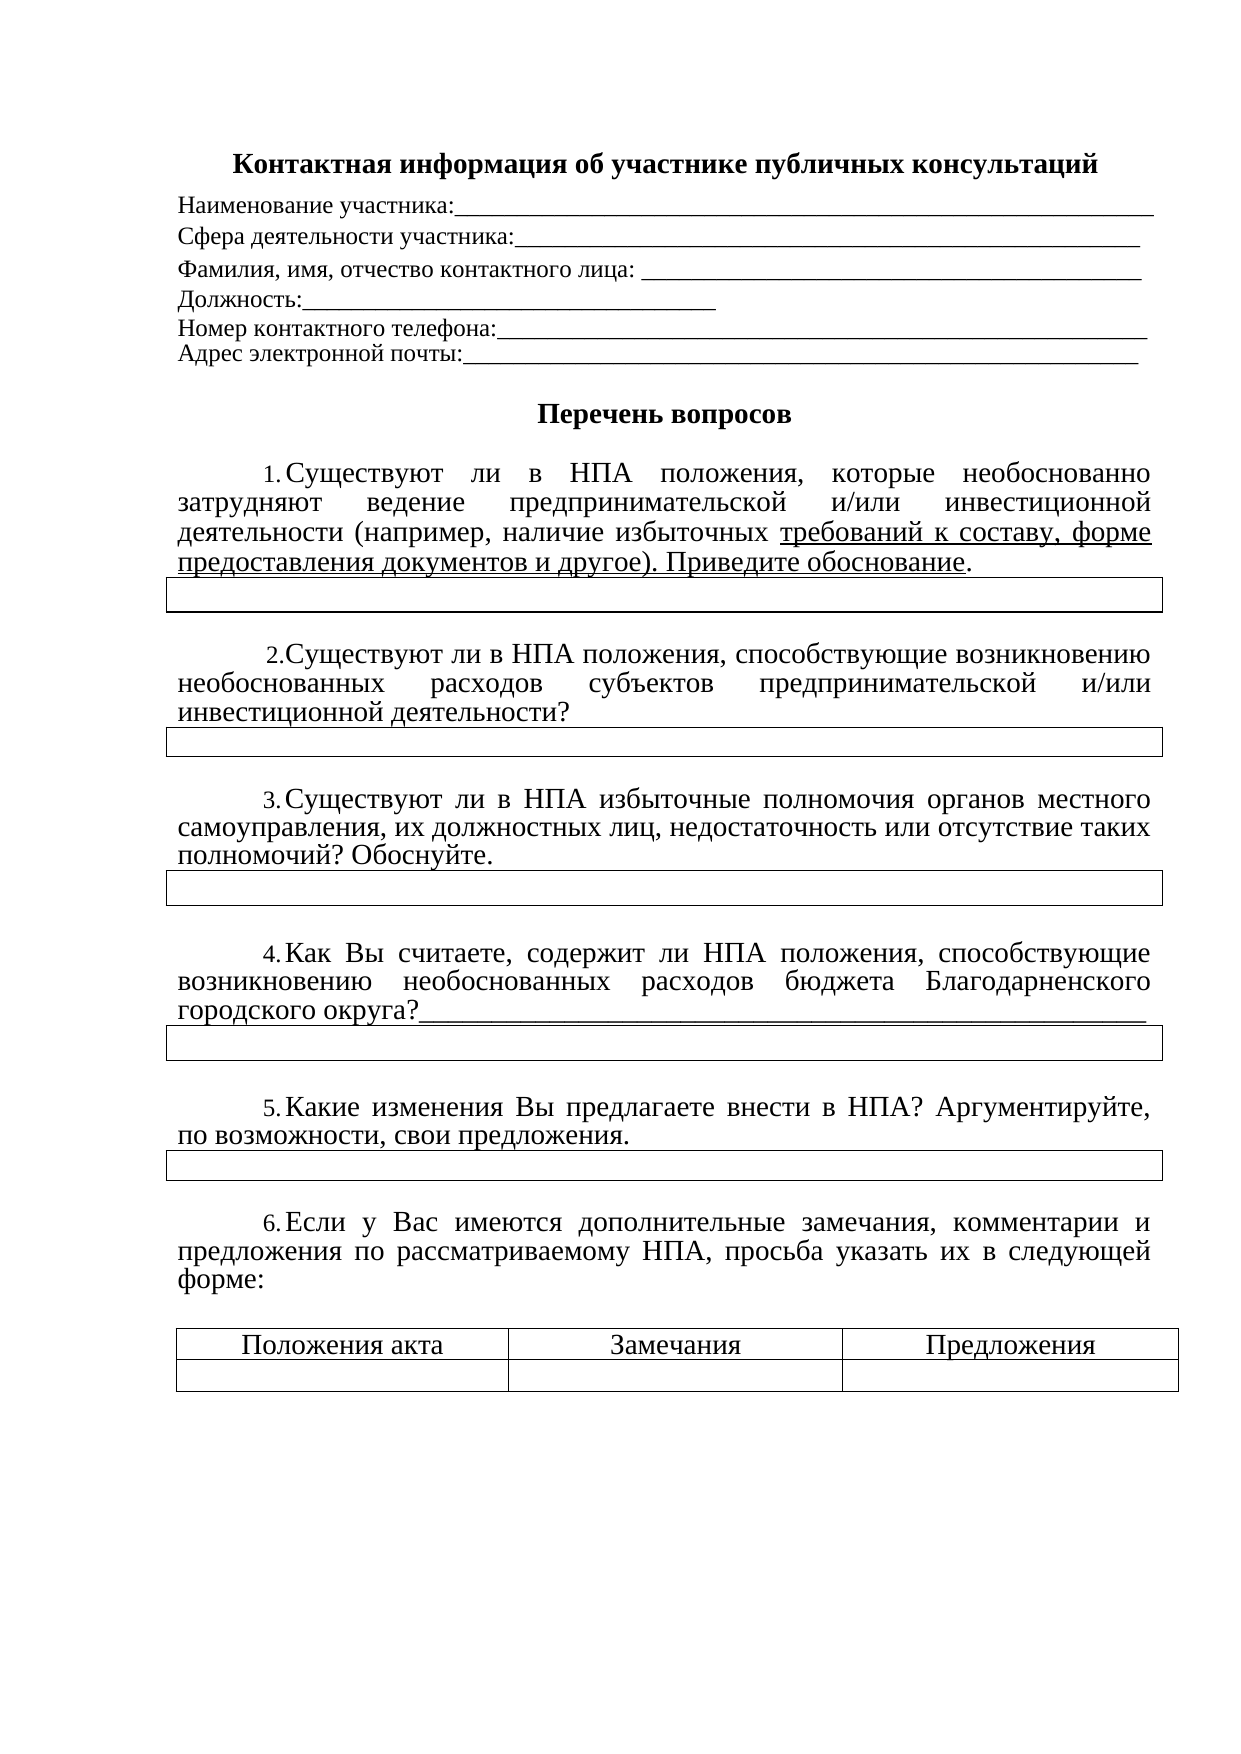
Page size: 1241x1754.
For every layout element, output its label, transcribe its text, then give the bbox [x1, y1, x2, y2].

table_header [167, 1026, 1162, 1059]
text Наименование участника: [177, 193, 1152, 218]
table_header [167, 728, 1162, 756]
table_header [167, 871, 1162, 905]
list Существуют ли в НПА избыточные полномочия органов местного самоуправления, их должностных лиц, недостаточность или отсутствие таких полномочий? Обоснуйте. [177, 786, 1152, 870]
table_cell [177, 1360, 508, 1391]
list Существуют ли в НПА положения, способствующие возникновению необоснованных расходов субъектов предпринимательской и/или инвестиционной деятельности? [177, 641, 1152, 727]
table_header [167, 1151, 1162, 1179]
table_cell [843, 1360, 1178, 1391]
text Фамилия, имя, отчество контактного лица: ________________________________________ [177, 251, 1152, 284]
list Как Вы считаете, содержит ли НПА положения, способствующие возникновению необоснованных расходов бюджета Благодарненского городского округа? [177, 939, 1152, 1025]
text Контактная информация об участнике публичных консультаций [179, 150, 1152, 179]
list Какие изменения Вы предлагаете внести в НПА? Аргументируйте, по возможности, свои предложения. [177, 1094, 1152, 1150]
text Номер контактного телефона:____________________________________________________ [177, 313, 1152, 342]
table_header Предложения [843, 1329, 1178, 1359]
text Сфера деятельности участника:__________________________________________________ [177, 218, 1152, 251]
text Перечень вопросов [177, 400, 1152, 429]
table_header [167, 578, 1162, 611]
text Должность: [177, 284, 1152, 313]
table_cell [509, 1360, 842, 1391]
text Адрес электронной почты:______________________________________________________ [177, 342, 1152, 367]
list Если у Вас имеются дополнительные замечания, комментарии и предложения по рассматриваемому НПА, просьба указать их в следующей форме: [177, 1209, 1152, 1294]
table_header Замечания [509, 1329, 842, 1359]
table_header Положения акта [177, 1329, 508, 1359]
list Существуют ли в НПА положения, которые необоснованно затрудняют ведение предпринимательской и/или инвестиционной деятельности (например, наличие избыточных требований к составу, форме предоставления документов и другое). Приведите обоснование. [177, 458, 1152, 577]
